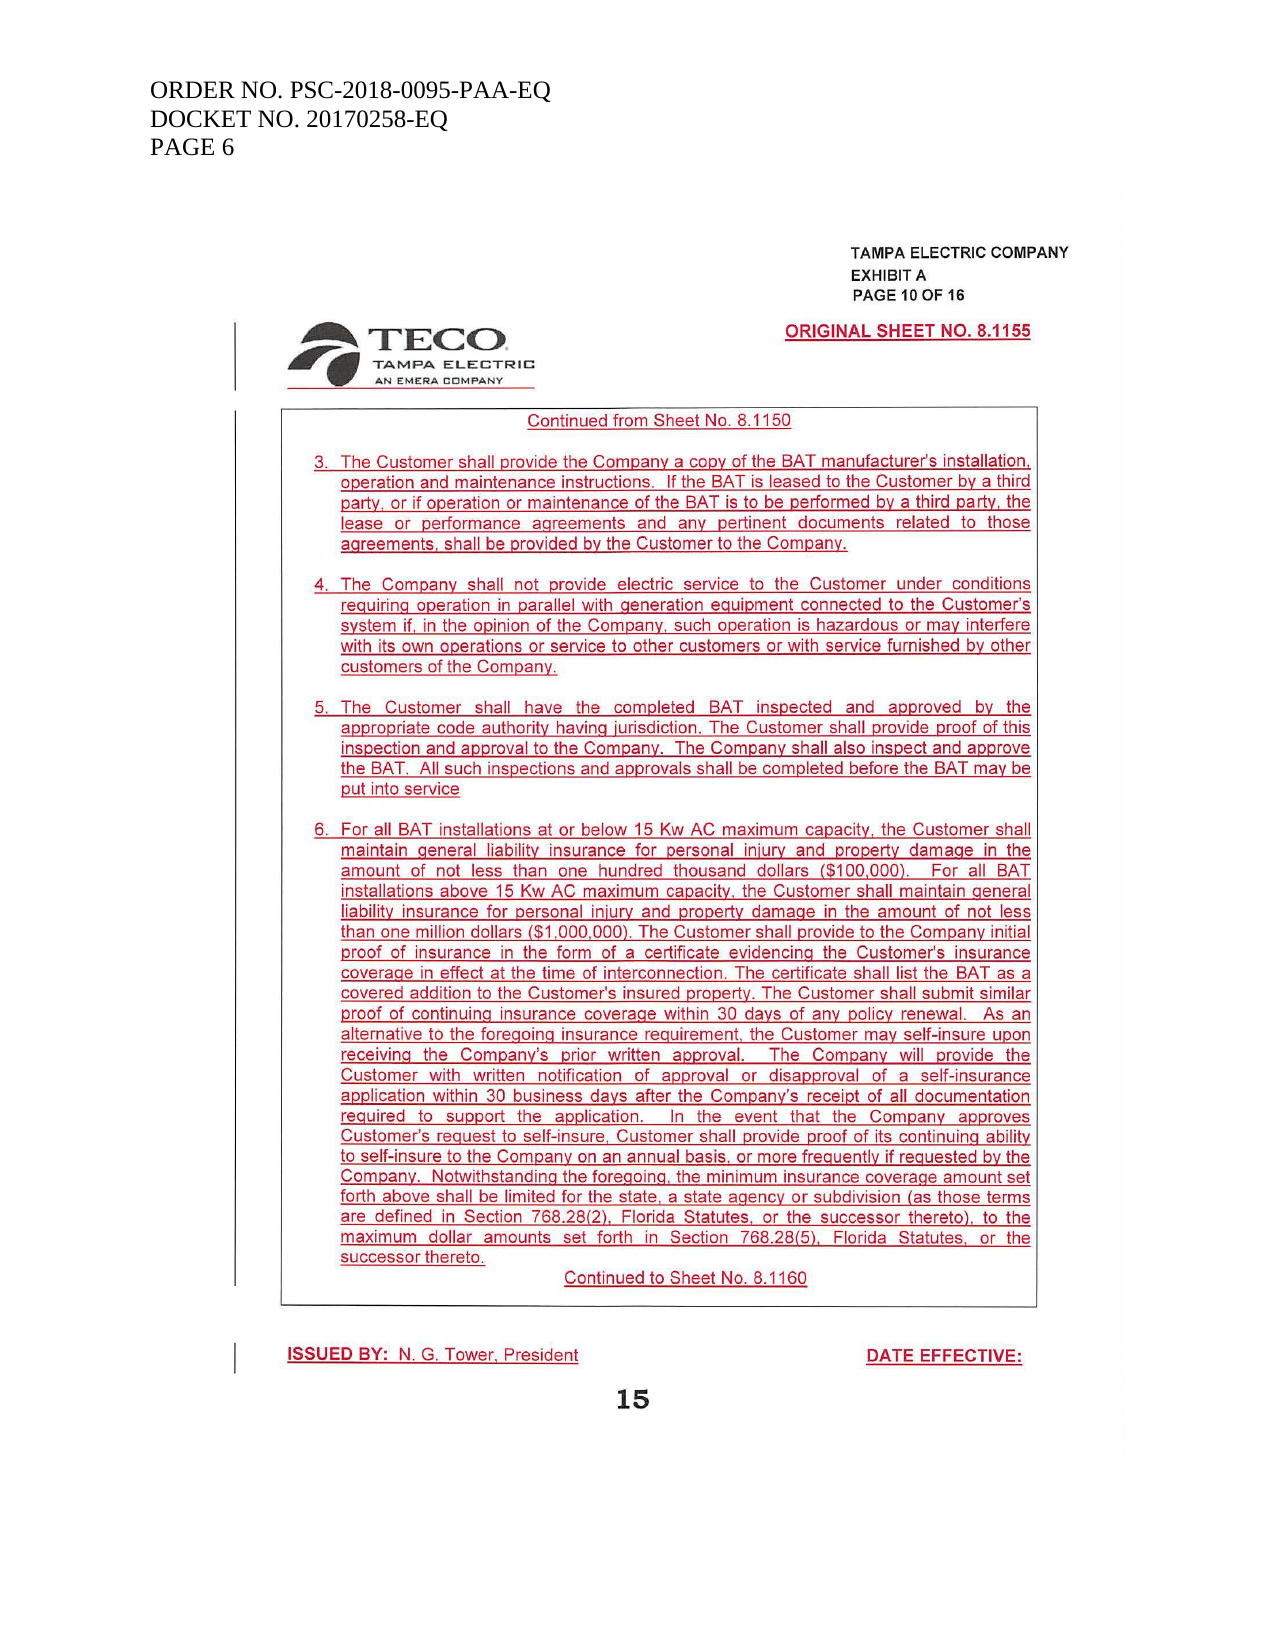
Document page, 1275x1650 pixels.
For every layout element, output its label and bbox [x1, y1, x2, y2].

picture [150, 190, 1125, 1457]
